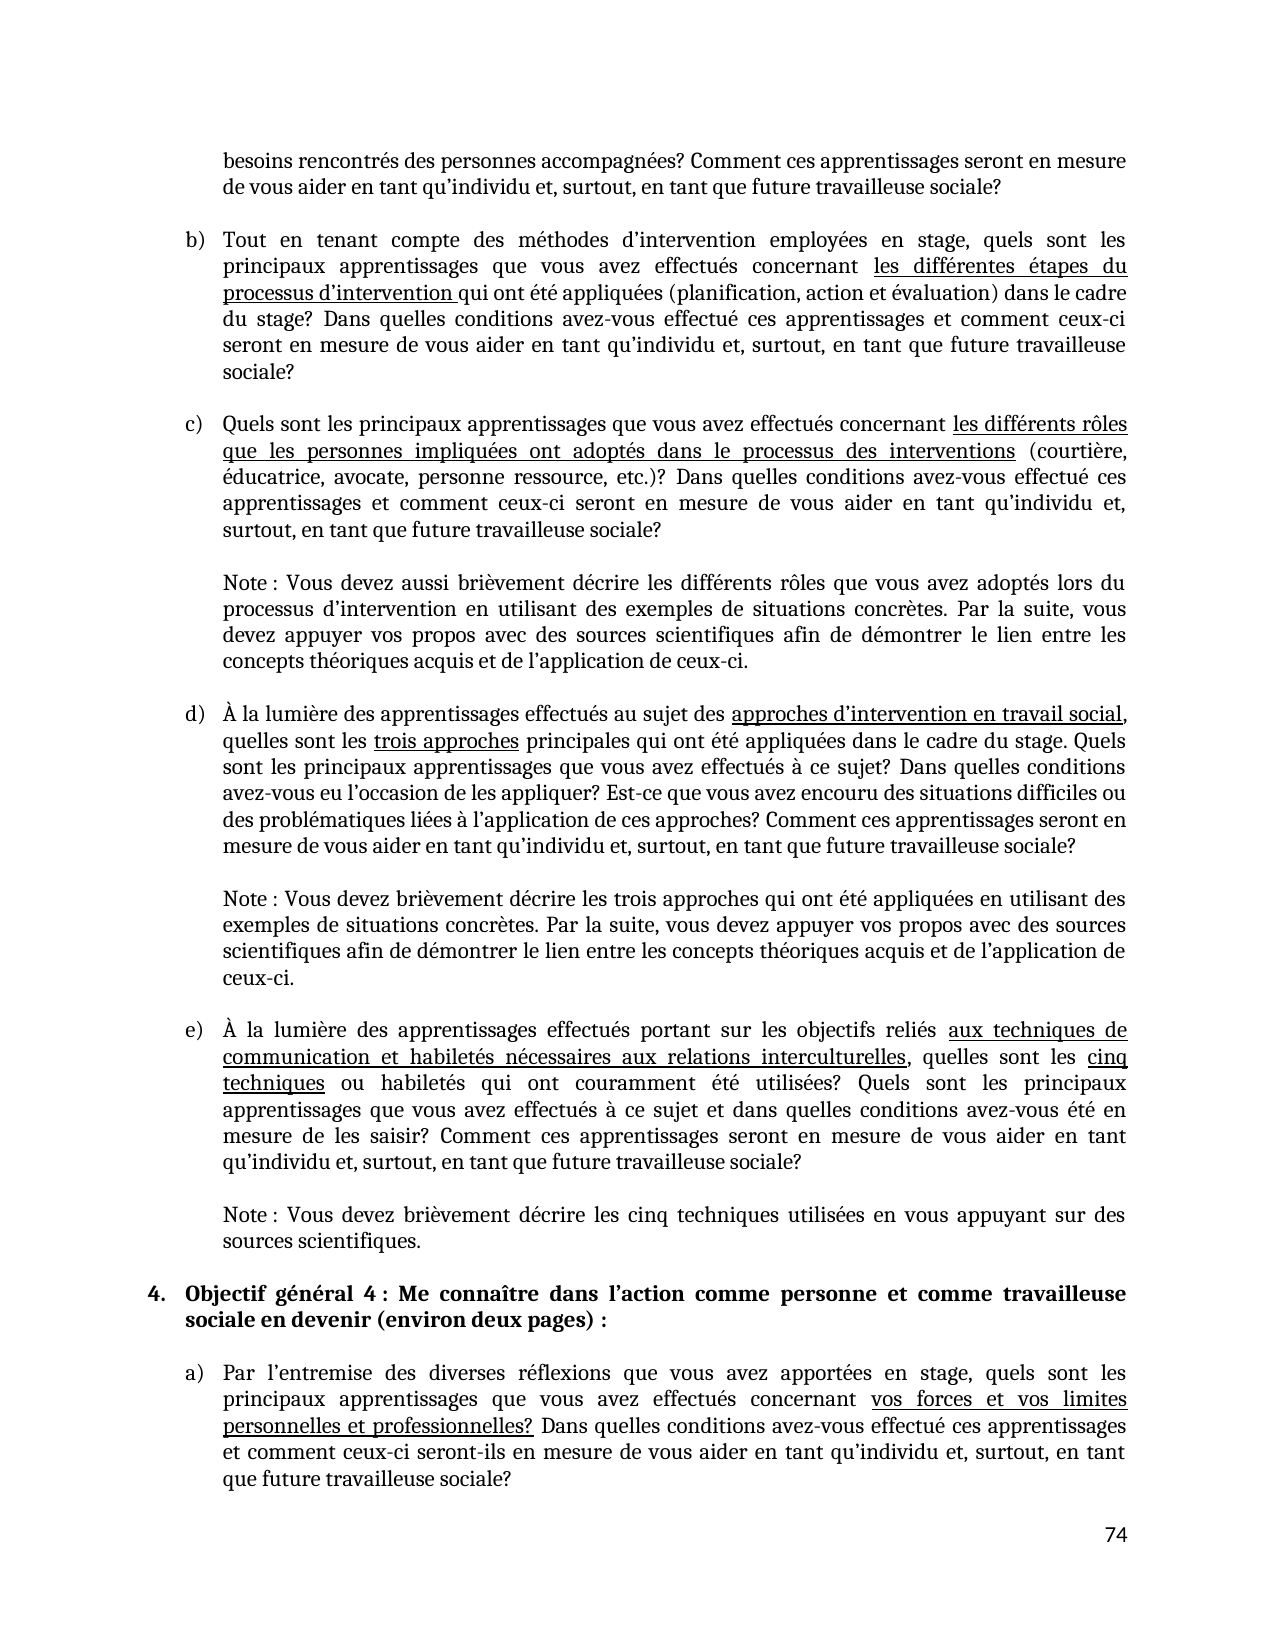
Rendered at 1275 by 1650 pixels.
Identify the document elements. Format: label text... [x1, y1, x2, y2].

list À la lumière des apprentissages effectués portant sur les objectifs reliés aux techniques de communication et habiletés nécessaires aux relations interculturelles, quelles sont les cinq techniques ou habiletés qui ont couramment été utilisées? Quels sont les principaux apprentissages que vous avez effectués à ce sujet et dans quelles conditions avez-vous été en mesure de les saisir? Comment ces apprentissages seront en mesure de vous aider en tant qu’individu et, surtout, en tant que future travailleuse sociale? [185, 1017, 1127, 1175]
list Objectif général 4 : Me connaître dans l’action comme personne et comme travailleuse sociale en devenir (environ deux pages) : [148, 1281, 1127, 1333]
list Quels sont les principaux apprentissages que vous avez effectués concernant les différents rôles que les personnes impliquées ont adoptés dans le processus des interventions (courtière, éducatrice, avocate, personne ressource, etc.)? Dans quelles conditions avez-vous effectué ces apprentissages et comment ceux-ci seront en mesure de vous aider en tant qu’individu et, surtout, en tant que future travailleuse sociale? [185, 411, 1127, 543]
text Note : Vous devez brièvement décrire les trois approches qui ont été appliquées en utilisant des exemples de situations concrètes. Par la suite, vous devez appuyer vos propos avec des sources scientifiques afin de démontrer le lien entre les concepts théoriques acquis et de l’application de ceux-ci. [223, 886, 1127, 991]
list Par l’entremise des diverses réflexions que vous avez apportées en stage, quels sont les principaux apprentissages que vous avez effectués concernant vos forces et vos limites personnelles et professionnelles? Dans quelles conditions avez-vous effectué ces apprentissages et comment ceux-ci seront-ils en mesure de vous aider en tant qu’individu et, surtout, en tant que future travailleuse sociale? [185, 1360, 1127, 1492]
text Note : Vous devez brièvement décrire les cinq techniques utilisées en vous appuyant sur des sources scientifiques. [223, 1202, 1127, 1254]
text Note : Vous devez aussi brièvement décrire les différents rôles que vous avez adoptés lors du processus d’intervention en utilisant des exemples de situations concrètes. Par la suite, vous devez appuyer vos propos avec des sources scientifiques afin de démontrer le lien entre les concepts théoriques acquis et de l’application de ceux-ci. [223, 569, 1127, 675]
list À la lumière des apprentissages effectués au sujet des approches d’intervention en travail social, quelles sont les trois approches principales qui ont été appliquées dans le cadre du stage. Quels sont les principaux apprentissages que vous avez effectués à ce sujet? Dans quelles conditions avez-vous eu l’occasion de les appliquer? Est-ce que vous avez encouru des situations difficiles ou des problématiques liées à l’application de ces approches? Comment ces apprentissages seront en mesure de vous aider en tant qu’individu et, surtout, en tant que future travailleuse sociale? [185, 701, 1127, 859]
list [185, 148, 1127, 200]
list Tout en tenant compte des méthodes d’intervention employées en stage, quels sont les principaux apprentissages que vous avez effectués concernant les différentes étapes du processus d’intervention qui ont été appliquées (planification, action et évaluation) dans le cadre du stage? Dans quelles conditions avez-vous effectué ces apprentissages et comment ceux-ci seront en mesure de vous aider en tant qu’individu et, surtout, en tant que future travailleuse sociale? [185, 227, 1127, 385]
